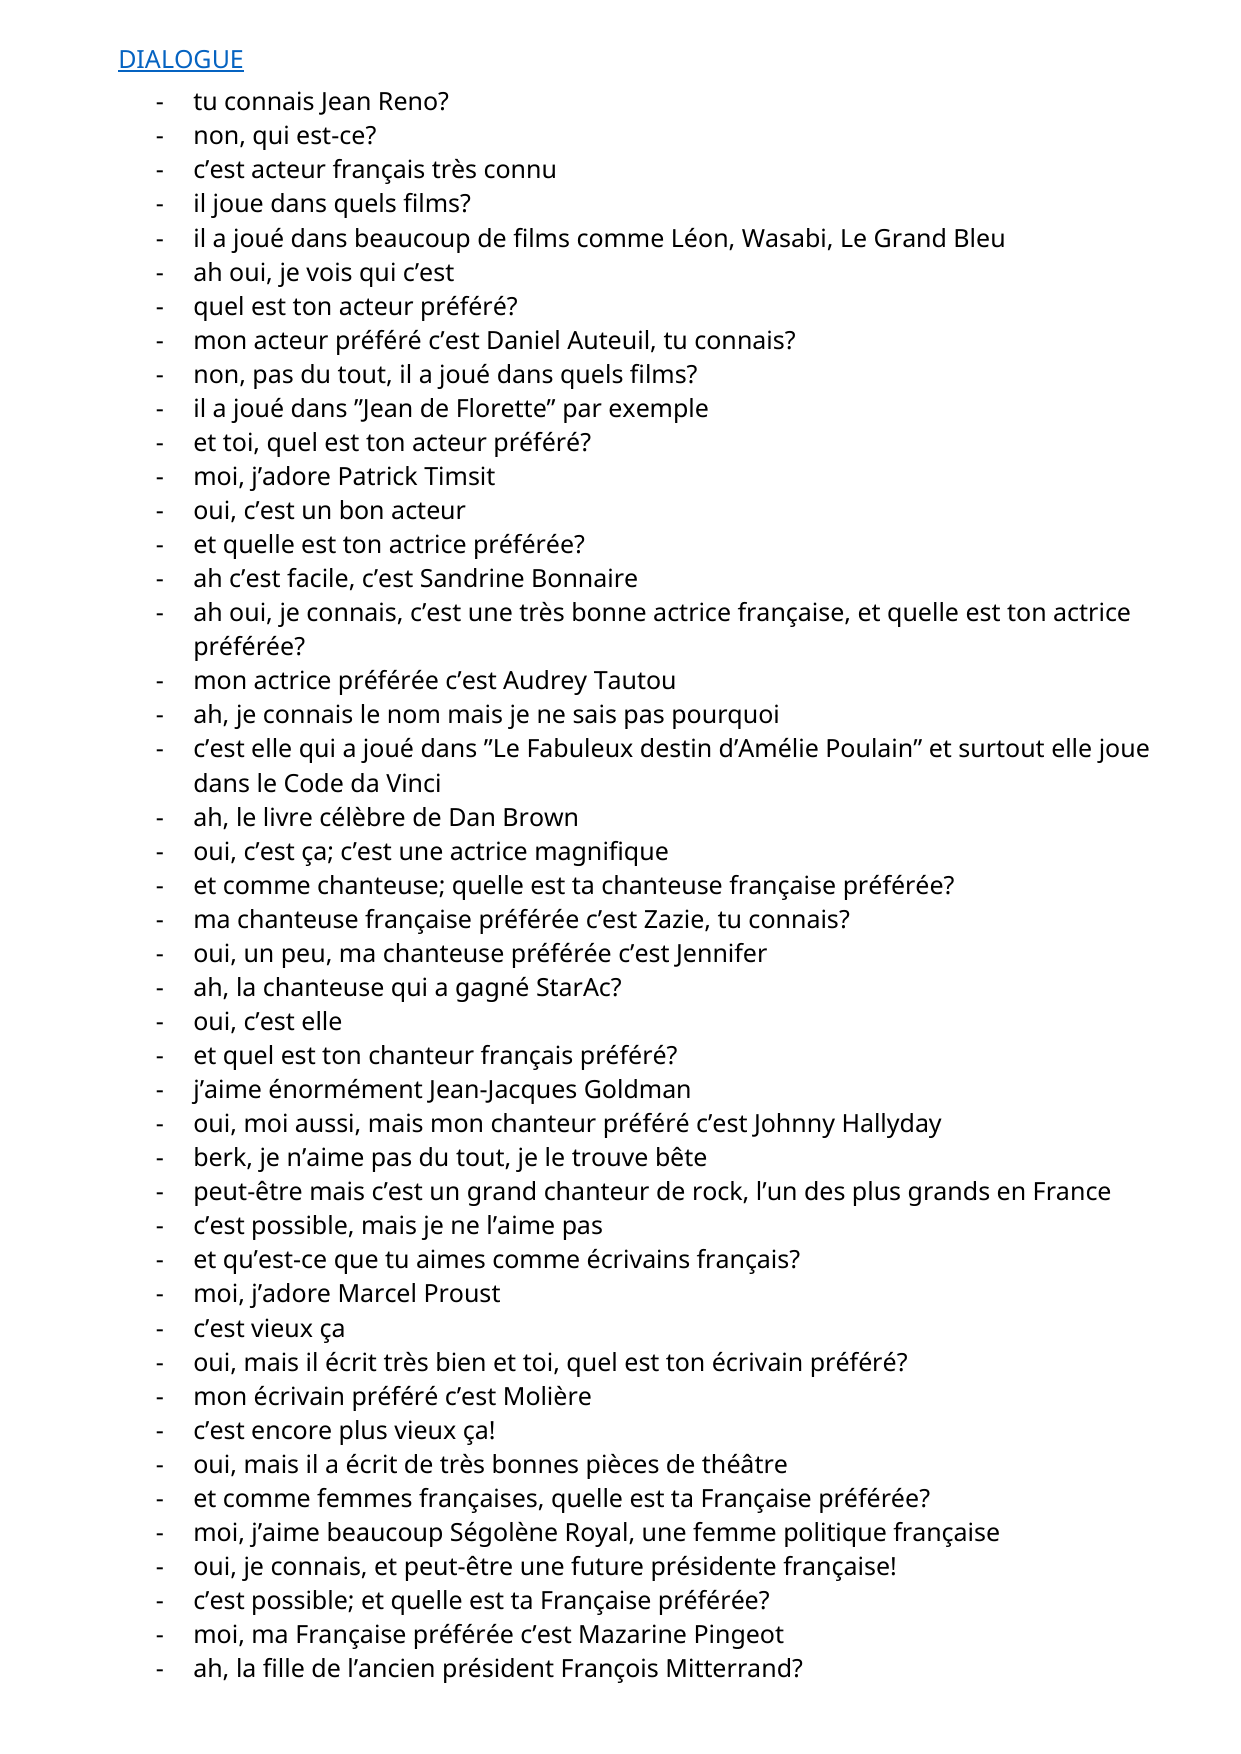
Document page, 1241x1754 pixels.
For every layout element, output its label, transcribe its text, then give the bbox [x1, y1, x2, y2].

list mon acteur préféré c’est Daniel Auteuil, tu connais? [156, 322, 1199, 356]
list oui, mais il écrit très bien et toi, quel est ton écrivain préféré? [156, 1344, 1199, 1378]
list et quelle est ton actrice préférée? [156, 527, 1199, 561]
list et toi, quel est ton acteur préféré? [156, 424, 1199, 459]
list c’est encore plus vieux ça! [156, 1412, 1199, 1446]
list moi, ma Française préférée c’est Mazarine Pingeot [156, 1617, 1199, 1651]
list ah, la chanteuse qui a gagné StarAc? [156, 969, 1199, 1004]
list tu connais Jean Reno? [156, 84, 1199, 118]
list berk, je n’aime pas du tout, je le trouve bête [156, 1140, 1199, 1174]
list ah c’est facile, c’est Sandrine Bonnaire [156, 561, 1199, 595]
list il joue dans quels films? [156, 186, 1199, 220]
list oui, mais il a écrit de très bonnes pièces de théâtre [156, 1446, 1199, 1481]
list c’est possible, mais je ne l’aime pas [156, 1208, 1199, 1242]
list c’est elle qui a joué dans ”Le Fabuleux destin d’Amélie Poulain” et surtout elle joue dans le Code da Vinci [156, 731, 1199, 799]
list peut-être mais c’est un grand chanteur de rock, l’un des plus grands en France [156, 1174, 1199, 1208]
list oui, c’est un bon acteur [156, 493, 1199, 527]
list et comme femmes françaises, quelle est ta Française préférée? [156, 1481, 1199, 1514]
list mon actrice préférée c’est Audrey Tautou [156, 663, 1199, 697]
list c’est vieux ça [156, 1310, 1199, 1344]
list moi, j’adore Marcel Proust [156, 1276, 1199, 1310]
list moi, j’adore Patrick Timsit [156, 459, 1199, 493]
list non, qui est-ce? [156, 118, 1199, 152]
list il a joué dans ”Jean de Florette” par exemple [156, 391, 1199, 424]
list oui, c’est elle [156, 1004, 1199, 1038]
list quel est ton acteur préféré? [156, 288, 1199, 322]
list ah, la fille de l’ancien président François Mitterrand? [156, 1651, 1199, 1685]
list j’aime énormément Jean-Jacques Goldman [156, 1072, 1199, 1106]
list c’est acteur français très connu [156, 152, 1199, 186]
list ah, je connais le nom mais je ne sais pas pourquoi [156, 697, 1199, 731]
list oui, moi aussi, mais mon chanteur préféré c’est Johnny Hallyday [156, 1106, 1199, 1140]
list ah, le livre célèbre de Dan Brown [156, 799, 1199, 833]
text DIALOGUE [118, 41, 1199, 75]
list moi, j’aime beaucoup Ségolène Royal, une femme politique française [156, 1514, 1199, 1549]
list mon écrivain préféré c’est Molière [156, 1378, 1199, 1412]
list oui, je connais, et peut-être une future présidente française! [156, 1549, 1199, 1583]
list et comme chanteuse; quelle est ta chanteuse française préférée? [156, 867, 1199, 901]
list non, pas du tout, il a joué dans quels films? [156, 356, 1199, 391]
list ah oui, je vois qui c’est [156, 254, 1199, 288]
list ah oui, je connais, c’est une très bonne actrice française, et quelle est ton actrice préférée? [156, 595, 1199, 663]
list il a joué dans beaucoup de films comme Léon, Wasabi, Le Grand Bleu [156, 220, 1199, 254]
list oui, un peu, ma chanteuse préférée c’est Jennifer [156, 936, 1199, 969]
list oui, c’est ça; c’est une actrice magnifique [156, 833, 1199, 867]
list et quel est ton chanteur français préféré? [156, 1038, 1199, 1072]
list et qu’est-ce que tu aimes comme écrivains français? [156, 1242, 1199, 1276]
list c’est possible; et quelle est ta Française préférée? [156, 1583, 1199, 1617]
list ma chanteuse française préférée c’est Zazie, tu connais? [156, 901, 1199, 936]
